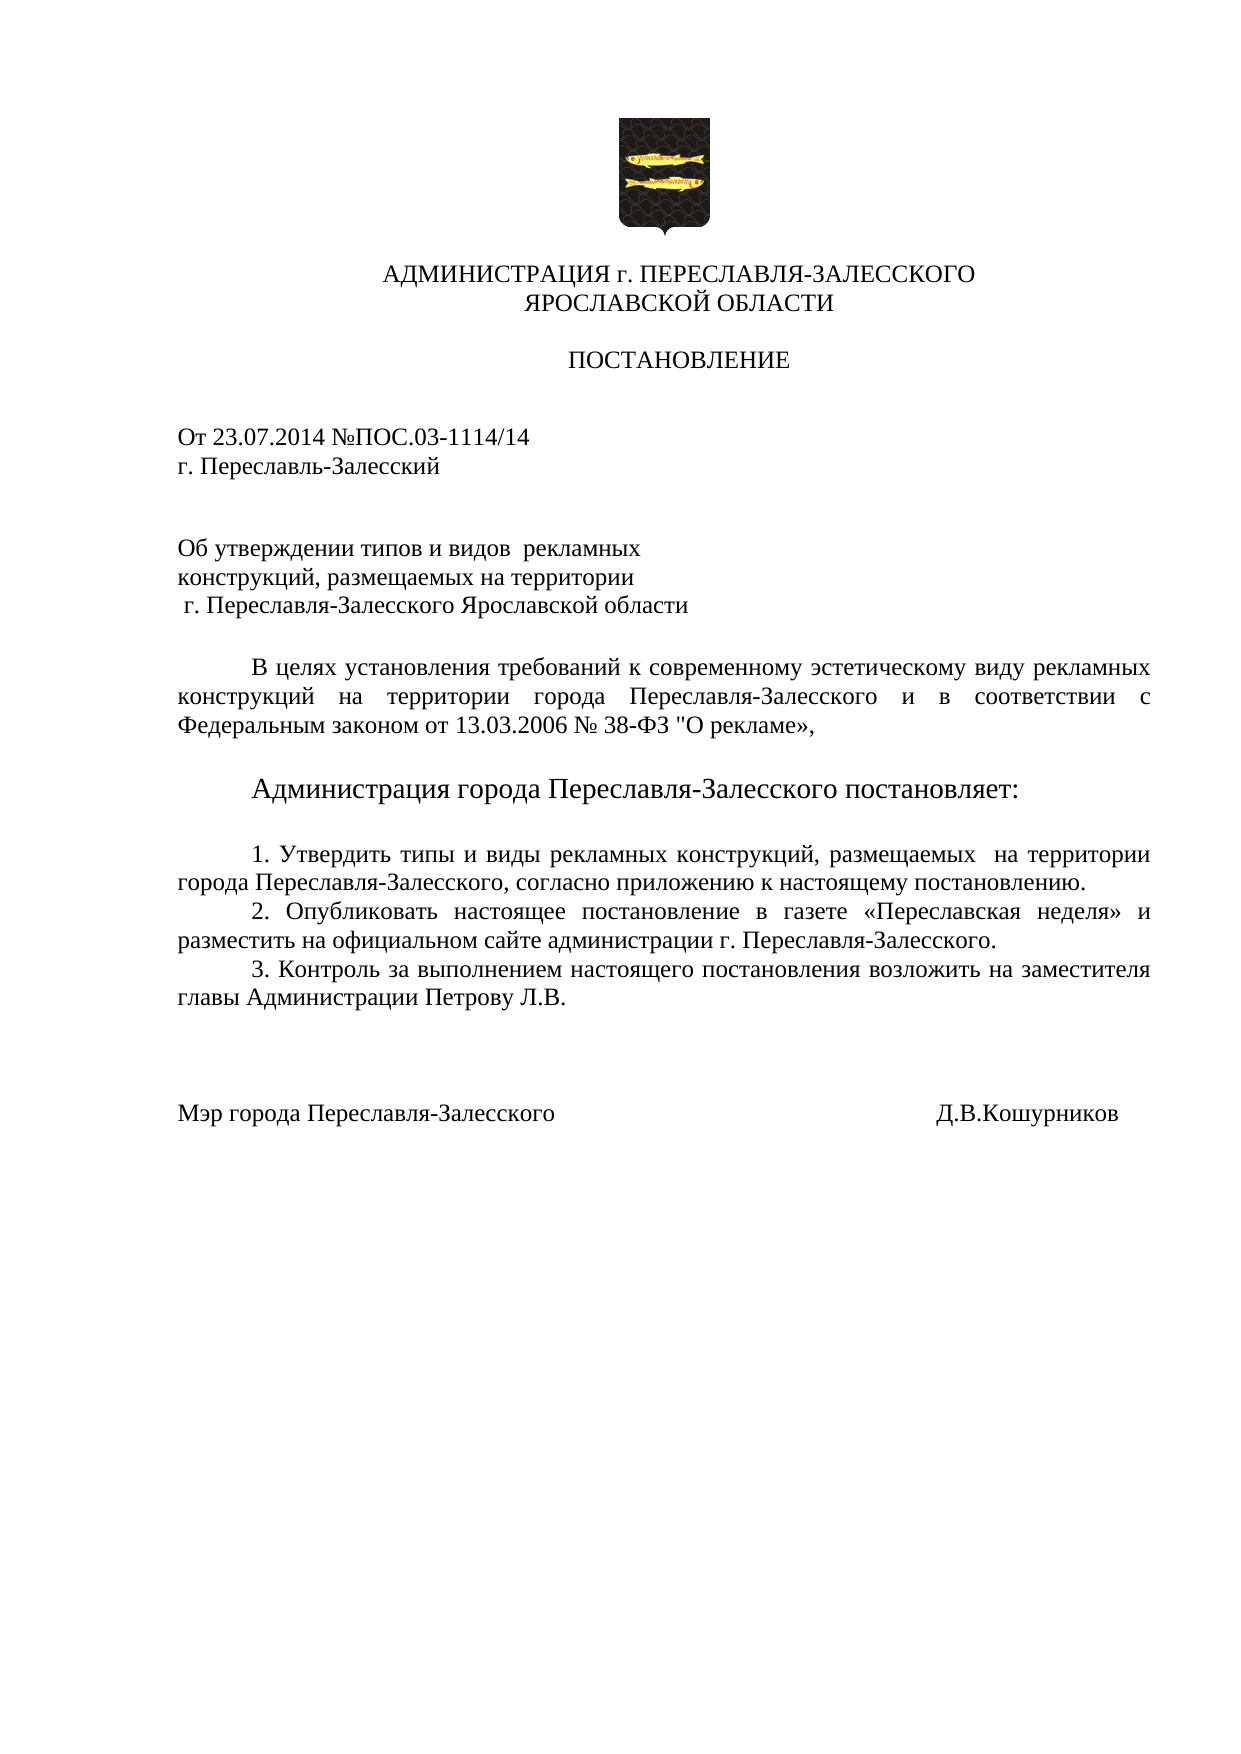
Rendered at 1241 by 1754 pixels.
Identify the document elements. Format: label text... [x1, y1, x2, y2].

text г. Переславля-Залесского Ярославской области [177, 591, 1152, 619]
text Администрация города Переславля-Залесского постановляет: [177, 772, 1152, 805]
text Мэр города Переславля-Залесского Д.В.Кошурников [177, 1098, 1152, 1127]
text конструкций, размещаемых на территории [177, 562, 1152, 591]
text 3. Контроль за выполнением настоящего постановления возложить на заместителя главы Администрации Петрову Л.В. [177, 954, 1152, 1011]
text Об утверждении типов и видов рекламных [177, 533, 1152, 562]
text 1. Утвердить типы и виды рекламных конструкций, размещаемых на территории города Переславля-Залесского, согласно приложению к настоящему постановлению. [177, 839, 1152, 896]
text г. Переславль-Залесский [177, 451, 1152, 480]
text ЯРОСЛАВСКОЙ ОБЛАСТИ [207, 288, 1152, 317]
text АДМИНИСТРАЦИЯ г. ПЕРЕСЛАВЛЯ-ЗАЛЕССКОГО [207, 259, 1152, 288]
text От 23.07.2014 №ПОС.03-1114/14 [177, 422, 1152, 451]
text ПОСТАНОВЛЕНИЕ [207, 346, 1152, 374]
text В целях установления требований к современному эстетическому виду рекламных конструкций на территории города Переславля-Залесского и в соответствии с Федеральным законом от 13.03.2006 № 38-ФЗ "О рекламе», [177, 652, 1152, 738]
text 2. Опубликовать настоящее постановление в газете «Переславская неделя» и разместить на официальном сайте администрации г. Переславля-Залесского. [177, 896, 1152, 954]
